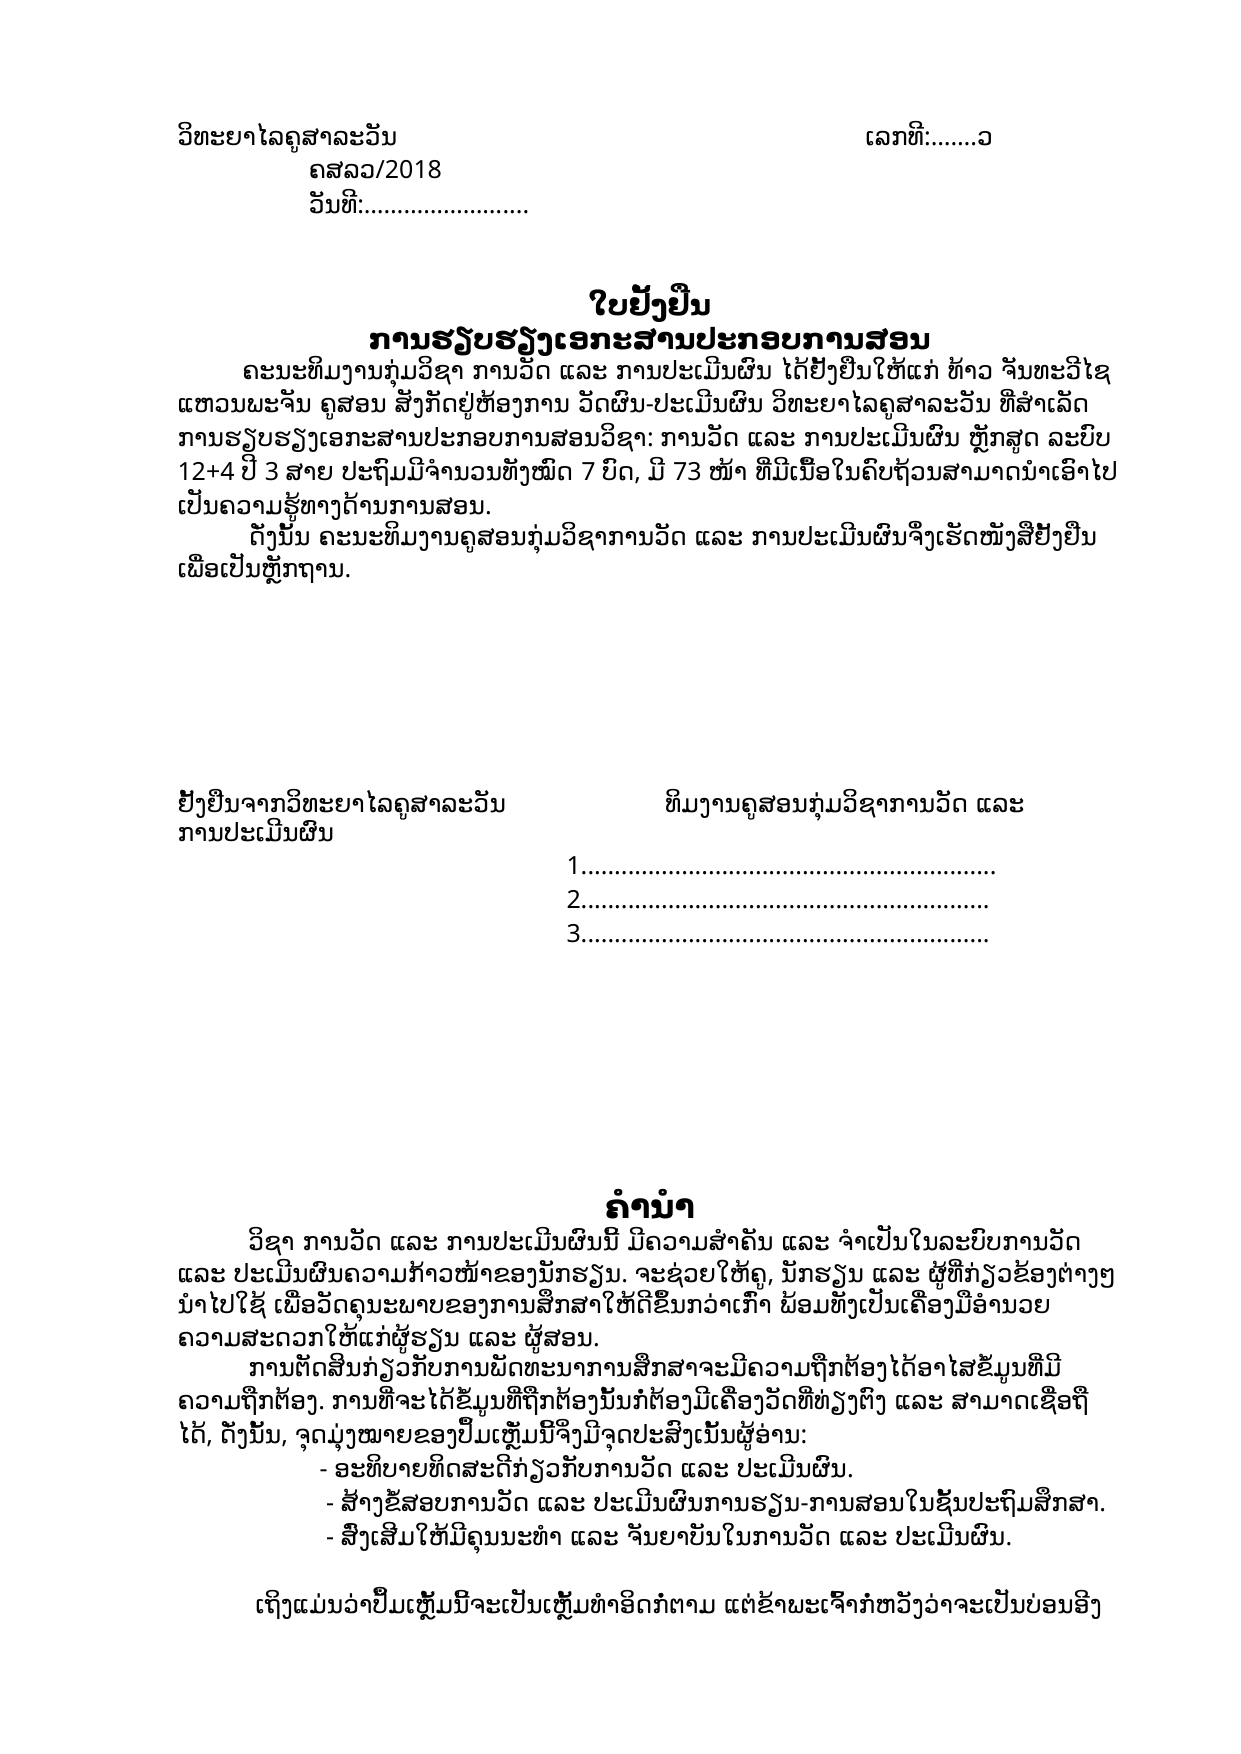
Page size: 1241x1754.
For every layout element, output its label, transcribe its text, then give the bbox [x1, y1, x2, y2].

text ການຮຽບຮຽງເອກະສານປະກອບການສອນ [177, 322, 1122, 356]
text 1.............................................................. [177, 848, 1122, 882]
text ຢັ້ງຢືນຈາກວິທະຍາໄລຄູສາລະວັນ ທິມງານຄູສອນກຸ່ມວິຊາການວັດ ແລະ ການປະເມີນຜົນ [177, 789, 1122, 848]
text 3............................................................. [177, 916, 1122, 950]
text ໃບຢັ້ງຢືນ [177, 288, 1122, 322]
text ວິທະຍາໄລຄູສາລະວັນ ເລກທີ:…….ວຄສລວ/2018 ວັນທີ:………………….... [177, 118, 1122, 220]
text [177, 1553, 1122, 1621]
text ຄະນະທິມງານກຸ່ມວິຊາ ການວັດ ແລະ ການປະເມີນຜົນ ໄດ້ຢັ້ງຢືນໃຫ້ແກ່ ທ້າວ ຈັນທະວີໄຊ ແຫວນພະຈັນ ຄູສອນ ສັງກັດຢູ່ຫ້ອງການ ວັດຜົນ-ປະເມີນຜົນ ວິທະຍາໄລຄູສາລະວັນ ທີ່ສຳເລັດການຮຽບຮຽງເອກະສານປະກອບການສອນວິຊາ: ການວັດ ແລະ ການປະເມີນຜົນ ຫຼັກສູດ ລະບົບ 12+4 ປີ 3 ສາຍ ປະຖົມມີຈໍານວນທັງໝົດ 7 ບົດ, ມີ 73 ໜ້າ ທີ່ມີເນື້ອໃນຄົບຖ້ວນສາມາດນໍາເອົາໄປເປັນຄວາມຮູ້ທາງດ້ານການສອນ. [177, 356, 1122, 522]
text - ສົ່ງເສີມໃຫ້ມີຄຸນນະທຳ ແລະ ຈັນຍາບັນໃນການວັດ ແລະ ປະເມີນຜົນ. [177, 1519, 1122, 1553]
text 2............................................................. [177, 882, 1122, 916]
text ຄຳນຳ [177, 1188, 1122, 1227]
text - ອະທິບາຍທິດສະດີກ່ຽວກັບການວັດ ແລະ ປະເມີນຜົນ. [177, 1451, 1122, 1485]
text ການຕັດສິນກ່ຽວກັບການພັດທະນາການສຶກສາຈະມີຄວາມຖືກຕ້ອງໄດ້ອາໄສຂໍ້ມູນທີ່ມີຄວາມຖືກຕ້ອງ. ການທີ່ຈະໄດ້ຂໍ້ມູນທີ່ຖືກຕ້ອງນັ້ນກໍ່ຕ້ອງມີເຄື່ອງວັດທີ່ທ່ຽງຕົງ ແລະ ສາມາດເຊື່ອຖືໄດ້, ດັ່ງນັ້ນ, ຈຸດມຸ່ງໝາຍຂອງປຶ້ມເຫຼັ່ມນີ້ຈິ່ງມີຈຸດປະສົງເນັ້ນຜູ້ອ່ານ: [177, 1353, 1122, 1451]
text - ສ້າງຂໍ້ສອບການວັດ ແລະ ປະເມີນຜົນການຮຽນ-ການສອນໃນຊັ້ນປະຖົມສຶກສາ. [177, 1485, 1122, 1519]
text ວິຊາ ການວັດ ແລະ ການປະເມີນຜົນນີ້ ມີຄວາມສໍາຄັນ ແລະ ຈໍາເປັນໃນລະບົບການວັດ ແລະ ປະເມີນຜົນຄວາມກ້າວໜ້າຂອງນັກຮຽນ. ຈະຊ່ວຍໃຫ້ຄູ, ນັກຮຽນ ແລະ ຜູ້ທີ່ກ່ຽວຂ້ອງຕ່າງໆ ນຳໄປໃຊ້ ເພື່ອວັດຄຸນະພາບຂອງການສຶກສາໃຫ້ດີຂຶ້ນກວ່າເກົ່າ ພ້ອມທັງເປັນເຄື່ອງມືອຳນວຍຄວາມສະດວກໃຫ້ແກ່ຜູ້ຮຽນ ແລະ ຜູ້ສອນ. [177, 1227, 1122, 1353]
text ດັ່ງນັ້ນ ຄະນະທິມງານຄູສອນກຸ່ມວິຊາການວັດ ແລະ ການປະເມີນຜົນຈຶ່ງເຮັດໜັງສືຢັ້ງຢືນເພື່ອເປັນຫຼັກຖານ. [177, 522, 1122, 585]
